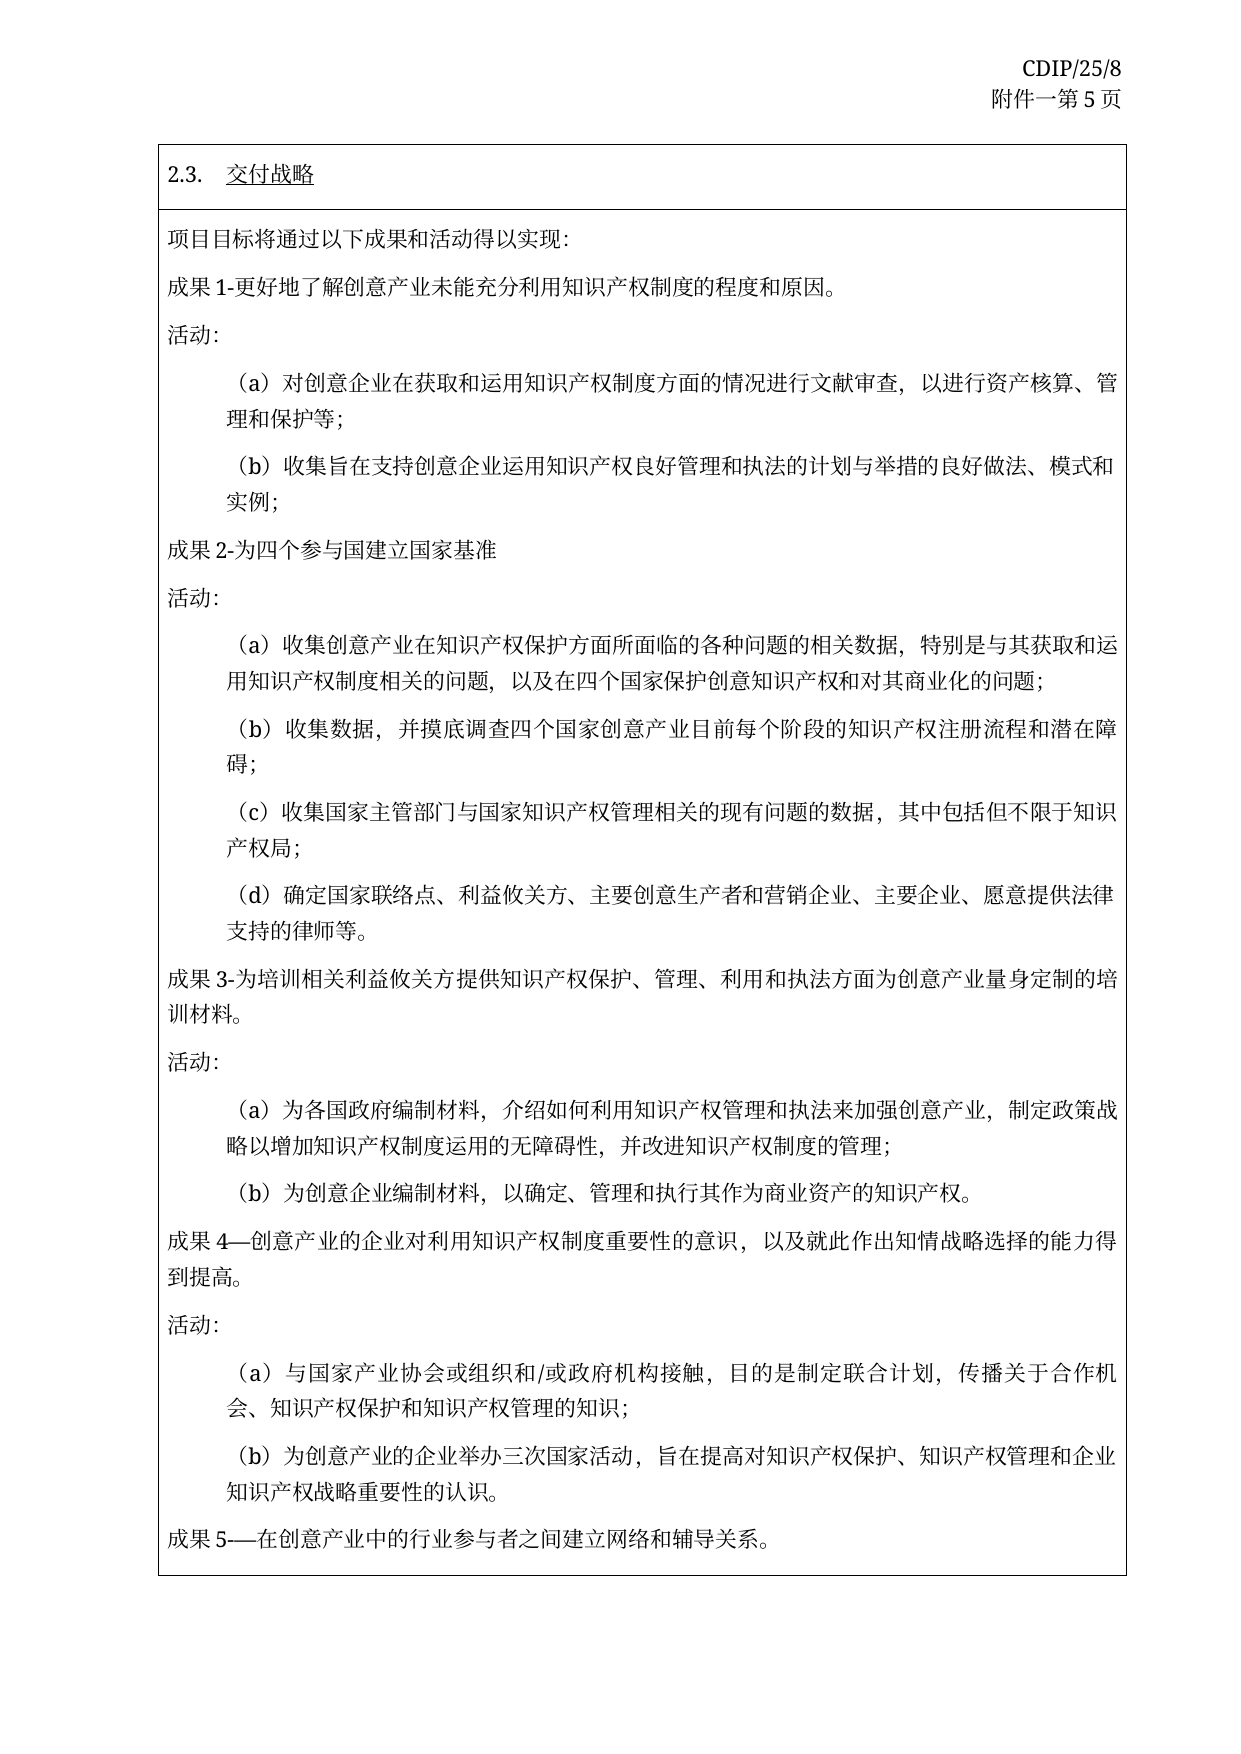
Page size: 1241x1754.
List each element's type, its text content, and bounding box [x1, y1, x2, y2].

table_header 2.3. 交付战略 [159, 145, 1126, 209]
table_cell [159, 210, 1126, 1575]
